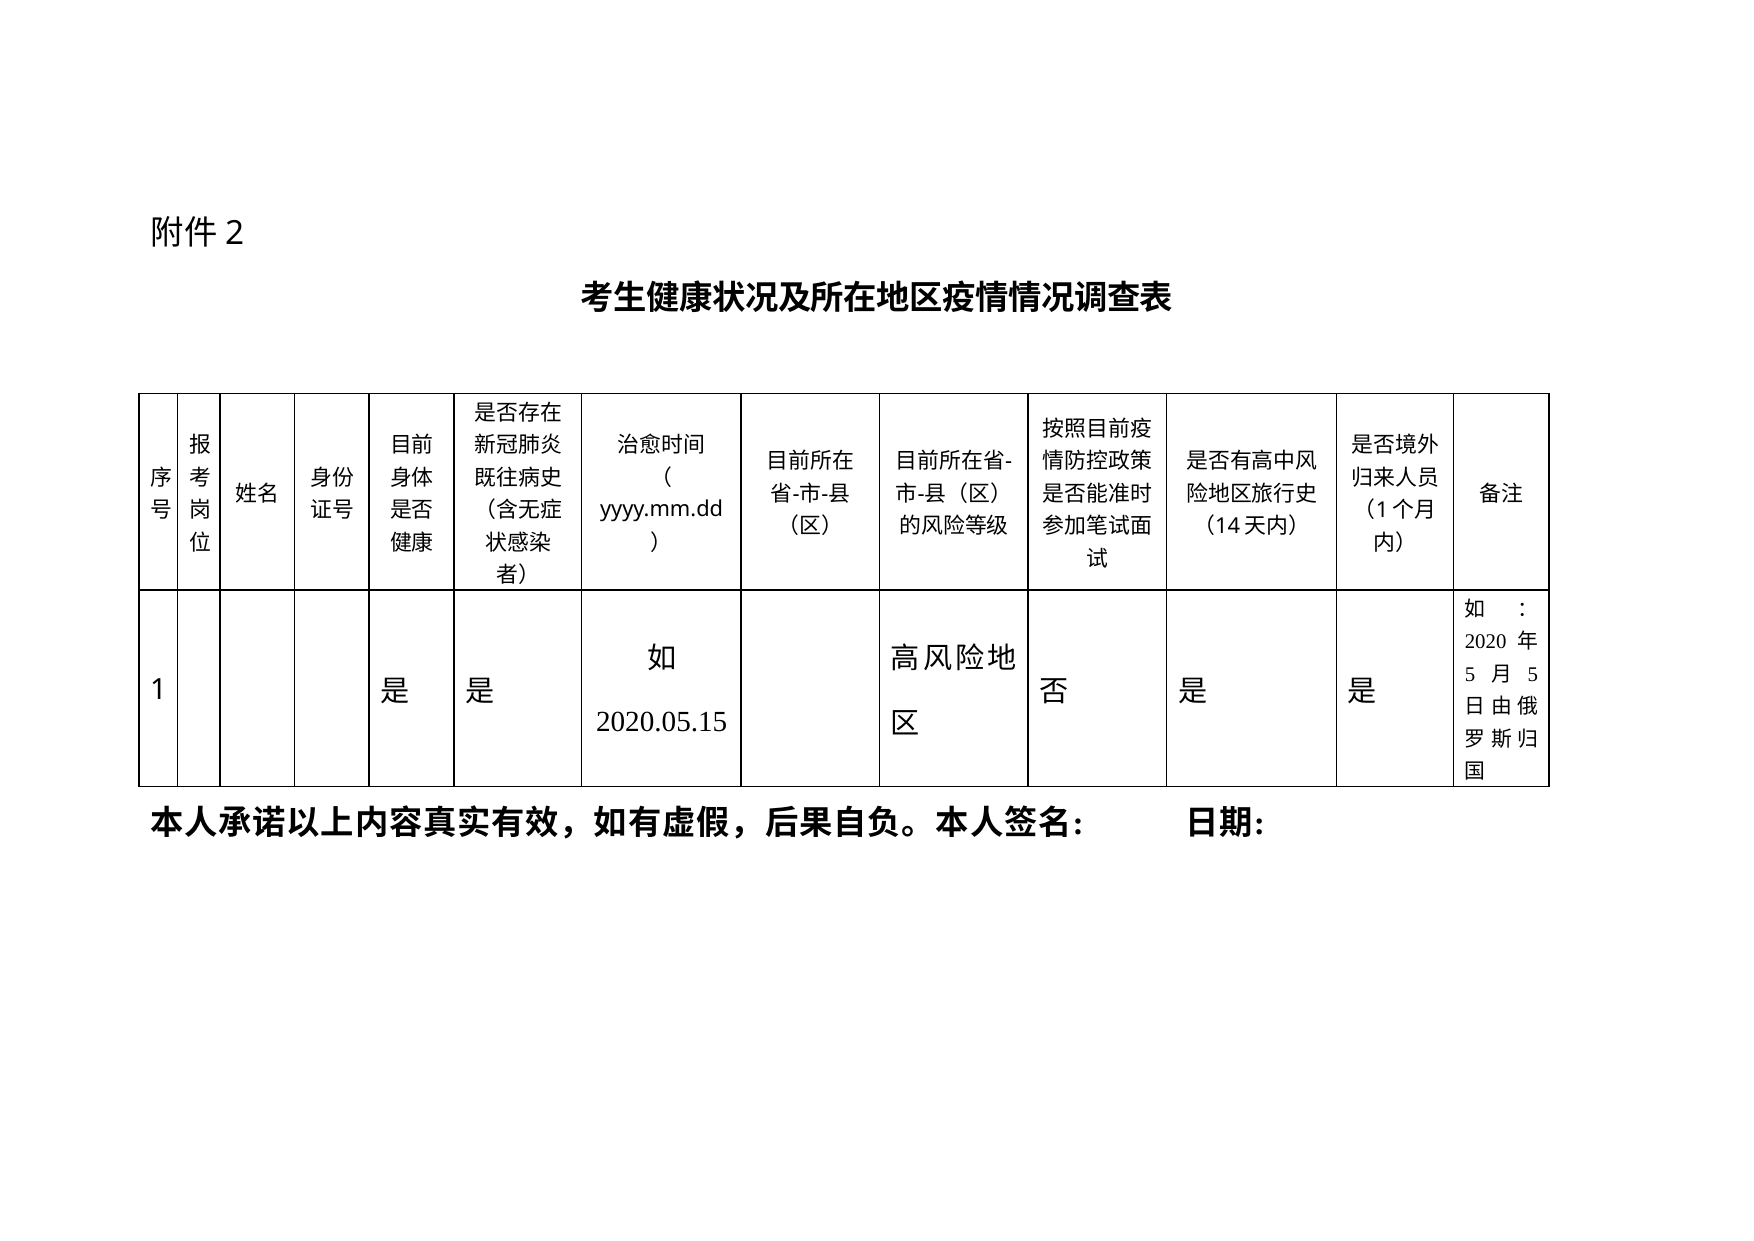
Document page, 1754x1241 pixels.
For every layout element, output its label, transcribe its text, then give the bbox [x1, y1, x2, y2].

table_cell 高风险地区 [880, 591, 1027, 786]
table_header 身份证号 [295, 394, 368, 589]
table_header 是否存在新冠肺炎既往病史（含无症状感染者） [455, 394, 581, 589]
table_header 目前所在省-市-县（区） [742, 394, 879, 589]
table_header 治愈时间 （yyyy.mm.dd） [582, 394, 740, 589]
table_cell 如：2020年5月5日由俄罗斯归国 [1454, 591, 1548, 786]
table_header 是否境外归来人员 （1个月内） [1337, 394, 1453, 589]
table_cell 是 [1167, 591, 1336, 786]
table_header 姓名 [221, 394, 294, 589]
table_header 目前身体是否健康 [370, 394, 453, 589]
table_header 序号 [140, 394, 177, 589]
table_cell [221, 591, 294, 786]
table_header 按照目前疫情防控政策是否能准时参加笔试面试 [1029, 394, 1166, 589]
table_cell 是 [370, 591, 453, 786]
table_cell 1 [140, 591, 177, 786]
text 附件2 [150, 198, 1604, 263]
table_cell 如2020.05.15 [582, 591, 740, 786]
text 本人承诺以上内容真实有效，如有虚假，后果自负。本人签名: 日期: [150, 787, 1604, 852]
table_header 报考岗位 [178, 394, 219, 589]
table_cell [295, 591, 368, 786]
table_cell [742, 591, 879, 786]
table_cell 否 [1029, 591, 1166, 786]
table_header 备注 [1454, 394, 1548, 589]
table_cell 是 [1337, 591, 1453, 786]
table_header 目前所在省-市-县（区）的风险等级 [880, 394, 1027, 589]
table_cell 是 [455, 591, 581, 786]
table_cell [178, 591, 219, 786]
table_header 是否有高中风险地区旅行史（14天内） [1167, 394, 1336, 589]
text 考生健康状况及所在地区疫情情况调查表 [150, 263, 1604, 328]
